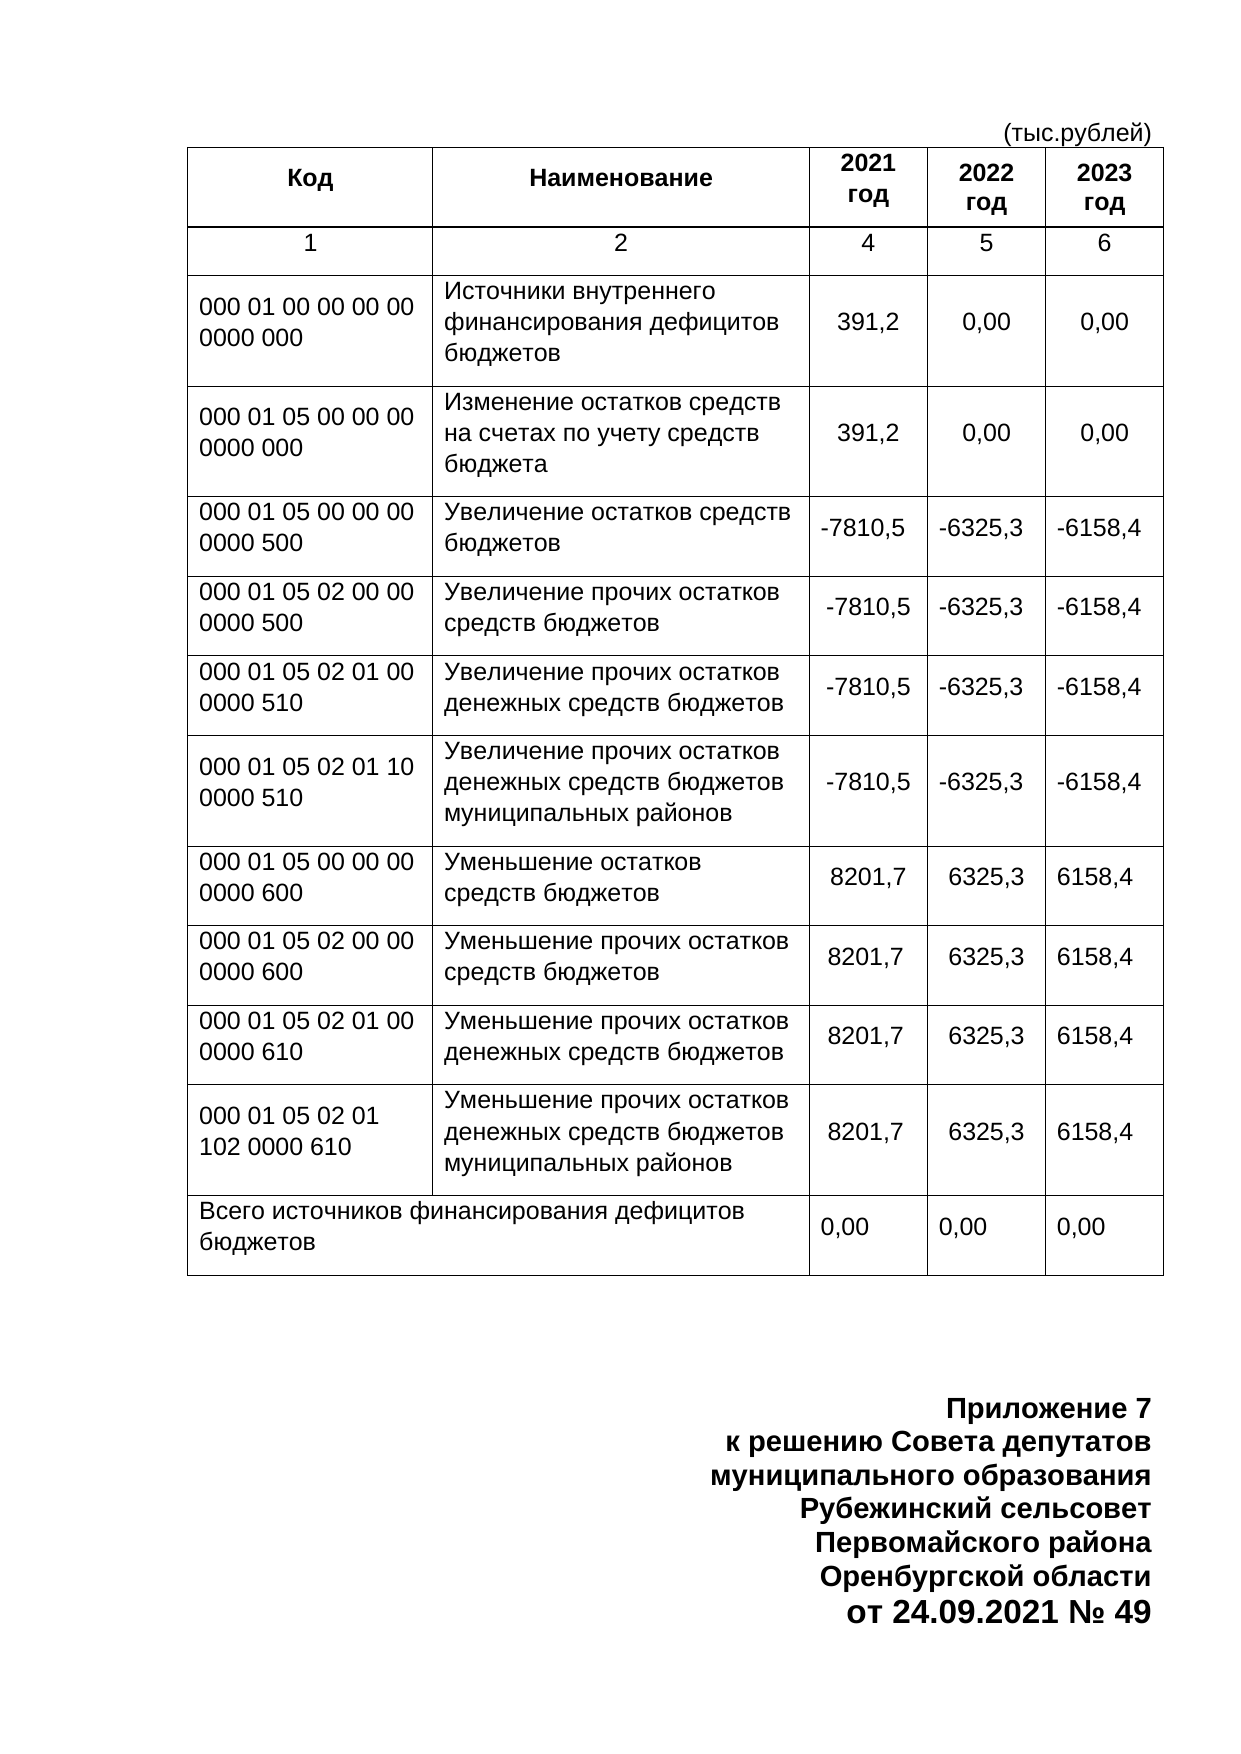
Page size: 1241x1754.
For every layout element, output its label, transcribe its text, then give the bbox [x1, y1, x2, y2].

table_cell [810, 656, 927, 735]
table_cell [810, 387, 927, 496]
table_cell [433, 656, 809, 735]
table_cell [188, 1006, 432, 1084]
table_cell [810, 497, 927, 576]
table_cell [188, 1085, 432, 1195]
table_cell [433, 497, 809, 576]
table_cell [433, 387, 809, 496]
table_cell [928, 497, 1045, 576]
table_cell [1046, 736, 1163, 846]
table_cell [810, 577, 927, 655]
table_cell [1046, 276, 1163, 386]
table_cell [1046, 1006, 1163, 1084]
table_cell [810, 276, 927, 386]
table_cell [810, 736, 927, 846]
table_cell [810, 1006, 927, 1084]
text к решению Совета депутатов [177, 1424, 1152, 1458]
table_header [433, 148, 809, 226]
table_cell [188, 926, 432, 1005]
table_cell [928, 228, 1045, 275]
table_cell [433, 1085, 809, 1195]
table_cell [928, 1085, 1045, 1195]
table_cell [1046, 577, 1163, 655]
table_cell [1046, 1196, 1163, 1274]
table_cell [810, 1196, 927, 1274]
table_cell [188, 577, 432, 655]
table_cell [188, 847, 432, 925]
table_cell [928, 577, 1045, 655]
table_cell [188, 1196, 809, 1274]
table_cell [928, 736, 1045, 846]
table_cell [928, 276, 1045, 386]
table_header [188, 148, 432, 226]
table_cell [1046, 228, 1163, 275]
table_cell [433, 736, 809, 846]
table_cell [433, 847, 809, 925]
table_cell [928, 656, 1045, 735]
text Рубежинский сельсовет [177, 1492, 1152, 1525]
text муниципального образования [177, 1458, 1152, 1492]
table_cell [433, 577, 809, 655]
text от 24.09.2021 № 49 [177, 1592, 1152, 1631]
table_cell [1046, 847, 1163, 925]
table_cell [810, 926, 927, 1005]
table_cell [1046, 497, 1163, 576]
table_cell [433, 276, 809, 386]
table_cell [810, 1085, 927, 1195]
text (тыс.рублей) [177, 118, 1152, 147]
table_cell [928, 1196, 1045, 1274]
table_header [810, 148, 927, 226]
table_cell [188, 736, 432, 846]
text Приложение 7 [177, 1391, 1152, 1424]
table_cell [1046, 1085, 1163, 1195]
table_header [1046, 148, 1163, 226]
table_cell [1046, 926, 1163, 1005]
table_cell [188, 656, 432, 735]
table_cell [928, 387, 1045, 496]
text Оренбургской области [177, 1559, 1152, 1592]
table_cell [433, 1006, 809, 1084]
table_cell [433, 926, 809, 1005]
text Первомайского района [177, 1525, 1152, 1559]
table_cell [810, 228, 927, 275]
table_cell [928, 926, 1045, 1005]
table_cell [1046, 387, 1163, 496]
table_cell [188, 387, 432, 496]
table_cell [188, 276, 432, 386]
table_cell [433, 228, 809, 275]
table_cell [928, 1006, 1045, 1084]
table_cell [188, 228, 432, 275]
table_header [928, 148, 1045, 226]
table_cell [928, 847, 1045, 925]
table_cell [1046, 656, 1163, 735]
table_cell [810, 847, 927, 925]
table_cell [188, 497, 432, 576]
